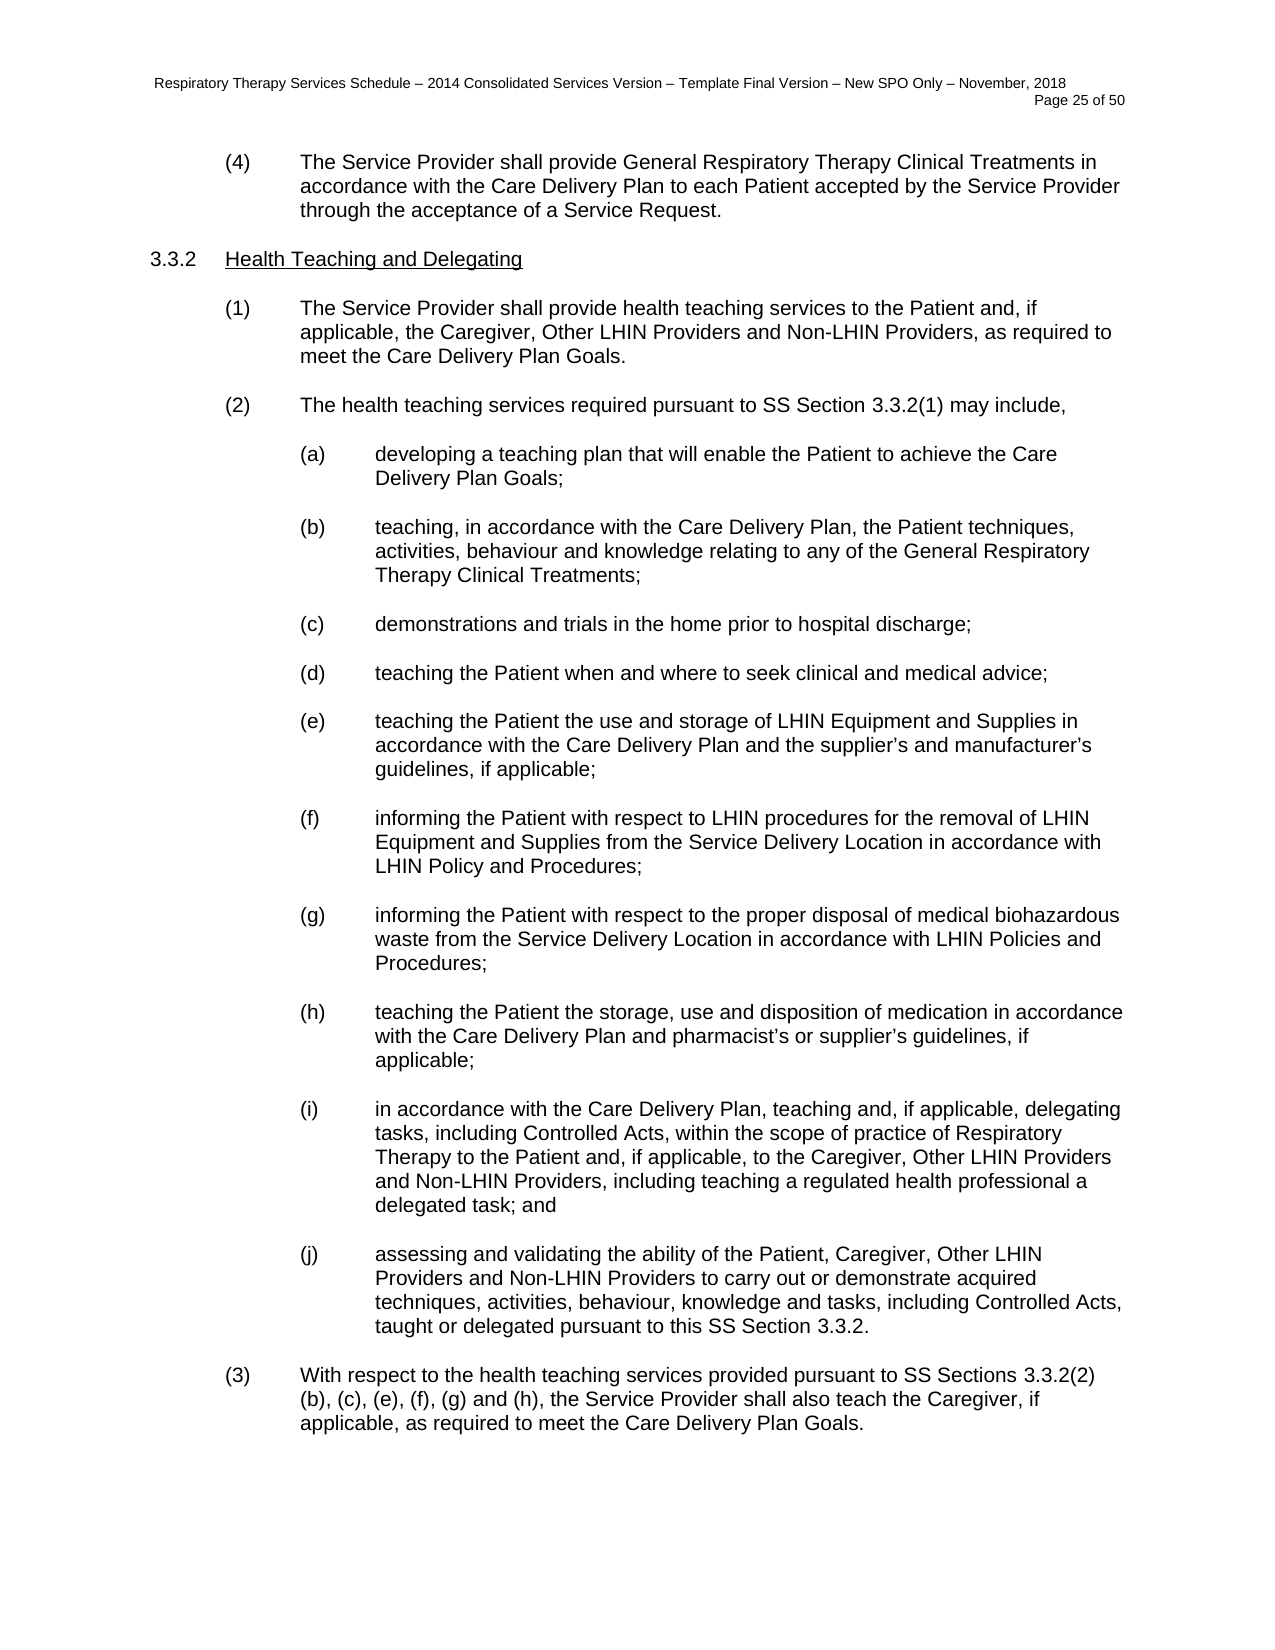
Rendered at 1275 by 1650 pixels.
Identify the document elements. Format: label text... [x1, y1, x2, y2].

subtitle The Service Provider shall provide health teaching services to the Patient and, if applicable, the Caregiver, Other LHIN Providers and Non-LHIN Providers, as required to meet the Care Delivery Plan Goals. [225, 296, 1125, 368]
subtitle teaching the Patient the storage, use and disposition of medication in accordance with the Care Delivery Plan and pharmacist’s or supplier’s guidelines, if applicable; [300, 1000, 1125, 1072]
subtitle The health teaching services required pursuant to SS Section 3.3.2(1) may include, [225, 393, 1125, 417]
subtitle teaching the Patient the use and storage of LHIN Equipment and Supplies in accordance with the Care Delivery Plan and the supplier’s and manufacturer’s guidelines, if applicable; [300, 709, 1125, 781]
subtitle developing a teaching plan that will enable the Patient to achieve the Care Delivery Plan Goals; [300, 442, 1125, 489]
subtitle With respect to the health teaching services provided pursuant to SS Sections 3.3.2(2)(b), (c), (e), (f), (g) and (h), the Service Provider shall also teach the Caregiver, if applicable, as required to meet the Care Delivery Plan Goals. [225, 1362, 1125, 1434]
subtitle in accordance with the Care Delivery Plan, teaching and, if applicable, delegating tasks, including Controlled Acts, within the scope of practice of Respiratory Therapy to the Patient and, if applicable, to the Caregiver, Other LHIN Providers and Non-LHIN Providers, including teaching a regulated health professional a delegated task; and [300, 1097, 1125, 1217]
subtitle teaching, in accordance with the Care Delivery Plan, the Patient techniques, activities, behaviour and knowledge relating to any of the General Respiratory Therapy Clinical Treatments; [300, 514, 1125, 586]
subtitle informing the Patient with respect to LHIN procedures for the removal of LHIN Equipment and Supplies from the Service Delivery Location in accordance with LHIN Policy and Procedures; [300, 806, 1125, 878]
subtitle teaching the Patient when and where to seek clinical and medical advice; [300, 660, 1125, 684]
subtitle The Service Provider shall provide General Respiratory Therapy Clinical Treatments in accordance with the Care Delivery Plan to each Patient accepted by the Service Provider through the acceptance of a Service Request. [225, 150, 1125, 222]
subtitle assessing and validating the ability of the Patient, Caregiver, Other LHIN Providers and Non-LHIN Providers to carry out or demonstrate acquired techniques, activities, behaviour, knowledge and tasks, including Controlled Acts, taught or delegated pursuant to this SS Section 3.3.2. [300, 1242, 1125, 1337]
subtitle Health Teaching and Delegating [150, 247, 1125, 271]
subtitle informing the Patient with respect to the proper disposal of medical biohazardous waste from the Service Delivery Location in accordance with LHIN Policies and Procedures; [300, 903, 1125, 975]
subtitle demonstrations and trials in the home prior to hospital discharge; [300, 611, 1125, 635]
